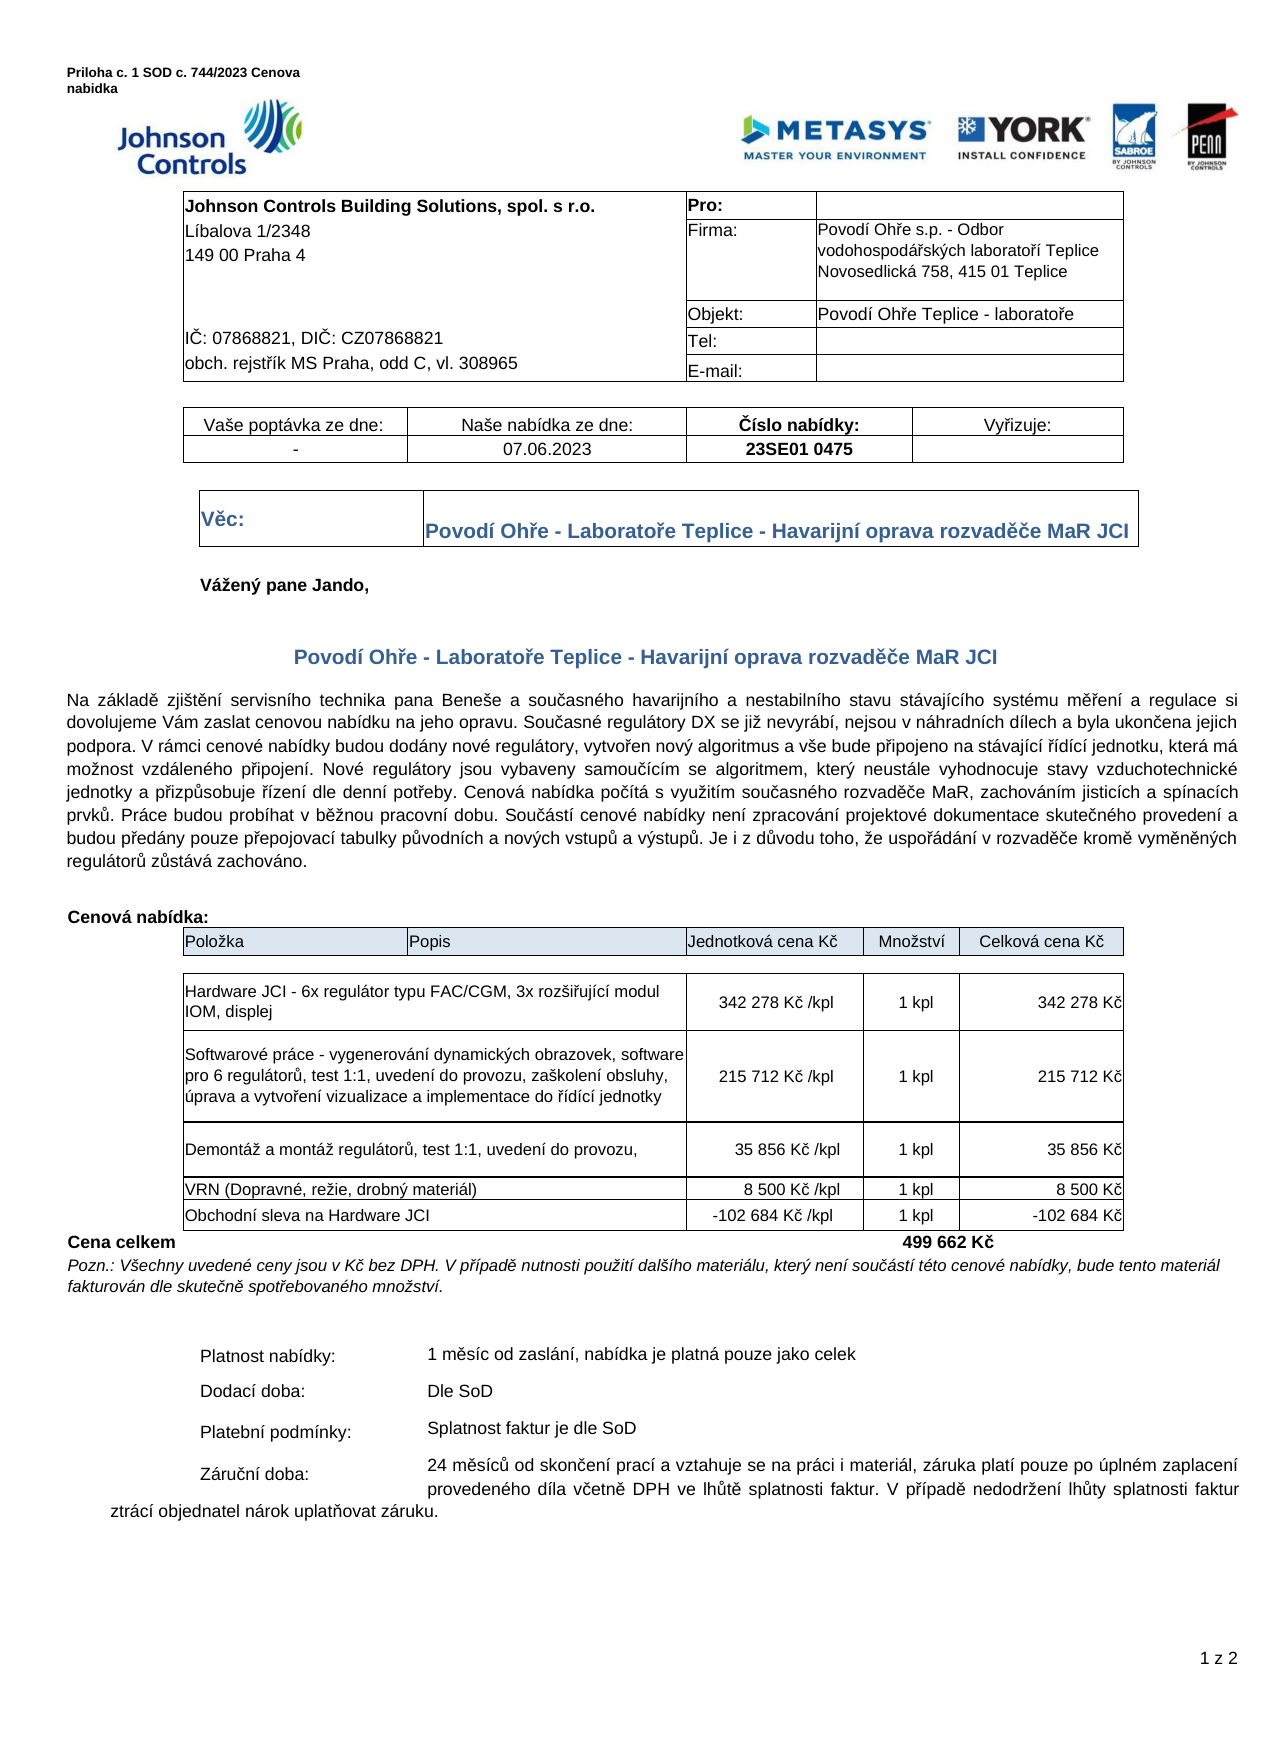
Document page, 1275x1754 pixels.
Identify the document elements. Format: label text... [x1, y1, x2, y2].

text Splatnost faktur je dle SoD [66, 1418, 1240, 1438]
text Cenová nabídka: [67, 907, 1240, 927]
table_cell 23SE01 0475 [687, 436, 912, 462]
table_cell 1 kpl [864, 1178, 959, 1199]
text Pozn.: Všechny uvedené ceny jsou v Kč bez DPH. V případě nutnosti použití dalšího materiálu, který není součástí této cenové nabídky, bude tento materiál fakturován dle skutečně spotřebovaného množství. [67, 1256, 1240, 1296]
table_cell 8 500 Kč /kpl [687, 1178, 863, 1199]
table_header Číslo nabídky: [687, 408, 912, 435]
table_cell 215 712 Kč /kpl [687, 1031, 863, 1121]
picture [98, 98, 315, 179]
table_header 1 kpl [864, 974, 959, 1030]
table_header Celková cena Kč [960, 928, 1123, 955]
table_cell Tel: [687, 328, 816, 354]
table_cell Obchodní sleva na Hardware JCI [184, 1200, 686, 1230]
table_cell Povodí Ohře Teplice - laboratoře [817, 301, 1123, 327]
table_header 342 278 Kč [960, 974, 1123, 1030]
table_cell - [184, 436, 407, 462]
table_header 342 278 Kč /kpl [687, 974, 863, 1030]
table_cell VRN (Dopravné, režie, drobný materiál) [184, 1178, 686, 1199]
table_cell Firma: [687, 220, 816, 300]
table_header Množství [864, 928, 959, 955]
table_cell -102 684 Kč [960, 1200, 1123, 1230]
table_cell [913, 436, 1123, 462]
text Dle SoD [66, 1381, 1240, 1401]
table_cell 07.06.2023 [408, 436, 686, 462]
table_cell Objekt: [687, 301, 816, 327]
text 1 měsíc od zaslání, nabídka je platná pouze jako celek [66, 1344, 1240, 1364]
text Priloha c. 1 SOD c. 744/2023 Cenova nabidka [67, 65, 354, 96]
text Cena celkem 499 662 Kč [67, 1231, 1240, 1252]
text 24 měsíců od skončení prací a vztahuje se na práci i materiál, záruka platí pouze po úplném zaplacení provedeného díla včetně DPH ve lhůtě splatnosti faktur. V případě nedodržení lhůty splatnosti faktur ztrácí objednatel nárok uplatňovat záruku. [110, 1455, 1240, 1522]
table_cell -102 684 Kč /kpl [687, 1200, 863, 1230]
table_header [817, 192, 1123, 219]
picture [736, 98, 1241, 174]
table_header Pro: [687, 192, 816, 219]
table_cell [817, 328, 1123, 354]
text Na základě zjištění servisního technika pana Beneše a současného havarijního a nestabilního stavu stávajícího systému měření a regulace si dovolujeme Vám zaslat cenovou nabídku na jeho opravu. Současné regulátory DX se již nevyrábí, nejsou v náhradních dílech a byla ukončena jejich podpora. V rámci cenové nabídky budou dodány nové regulátory, vytvořen nový algoritmus a vše bude připojeno na stávající řídící jednotku, která má možnost vzdáleného připojení. Nové regulátory jsou vybaveny samoučícím se algoritmem, který neustále vyhodnocuje stavy vzduchotechnické jednotky a přizpůsobuje řízení dle denní potřeby. Cenová nabídka počítá s využitím současného rozvaděče MaR, zachováním jisticích a spínacích prvků. Práce budou probíhat v běžnou pracovní dobu. Součástí cenové nabídky není zpracování projektové dokumentace skutečného provedení a budou předány pouze přepojovací tabulky původních a nových vstupů a výstupů. Je i z důvodu toho, že uspořádání v rozvaděče kromě vyměněných regulátorů zůstává zachováno. [66, 689, 1240, 871]
table_cell 215 712 Kč [960, 1031, 1123, 1121]
table_header Naše nabídka ze dne: [408, 408, 686, 435]
table_cell Povodí Ohře s.p. - Odbor vodohospodářských laboratoří Teplice Novosedlická 758, 415 01 Teplice [817, 220, 1123, 300]
table_cell 1 kpl [864, 1123, 959, 1176]
table_cell 35 856 Kč /kpl [687, 1123, 863, 1176]
text Povodí Ohře - Laboratoře Teplice - Havarijní oprava rozvaděče MaR JCI [293, 488, 1240, 669]
table_header Vyřizuje: [913, 408, 1123, 435]
table_cell [817, 355, 1123, 381]
table_header Hardware JCI - 6x regulátor typu FAC/CGM, 3x rozšiřující modul IOM, displej [184, 974, 686, 1030]
table_cell 35 856 Kč [960, 1123, 1123, 1176]
table_header Popis [408, 928, 686, 955]
table_header Johnson Controls Building Solutions, spol. s r.o. Líbalova 1/2348 149 00 Praha 4 IČ: 07868821, DIČ: CZ07868821 obch. rejstřík MS Praha, odd C, vl. 308965 [184, 192, 686, 381]
table_header Položka [184, 928, 407, 955]
table_header Vaše poptávka ze dne: [184, 408, 407, 435]
table_cell 1 kpl [864, 1031, 959, 1121]
table_cell 1 kpl [864, 1200, 959, 1230]
table_header Jednotková cena Kč [687, 928, 863, 955]
table_cell Demontáž a montáž regulátorů, test 1:1, uvedení do provozu, [184, 1123, 686, 1176]
table_cell E-mail: [687, 355, 816, 381]
table_cell 8 500 Kč [960, 1178, 1123, 1199]
table_cell Softwarové práce - vygenerování dynamických obrazovek, software pro 6 regulátorů, test 1:1, uvedení do provozu, zaškolení obsluhy, úprava a vytvoření vizualizace a implementace do řídící jednotky [184, 1031, 686, 1121]
